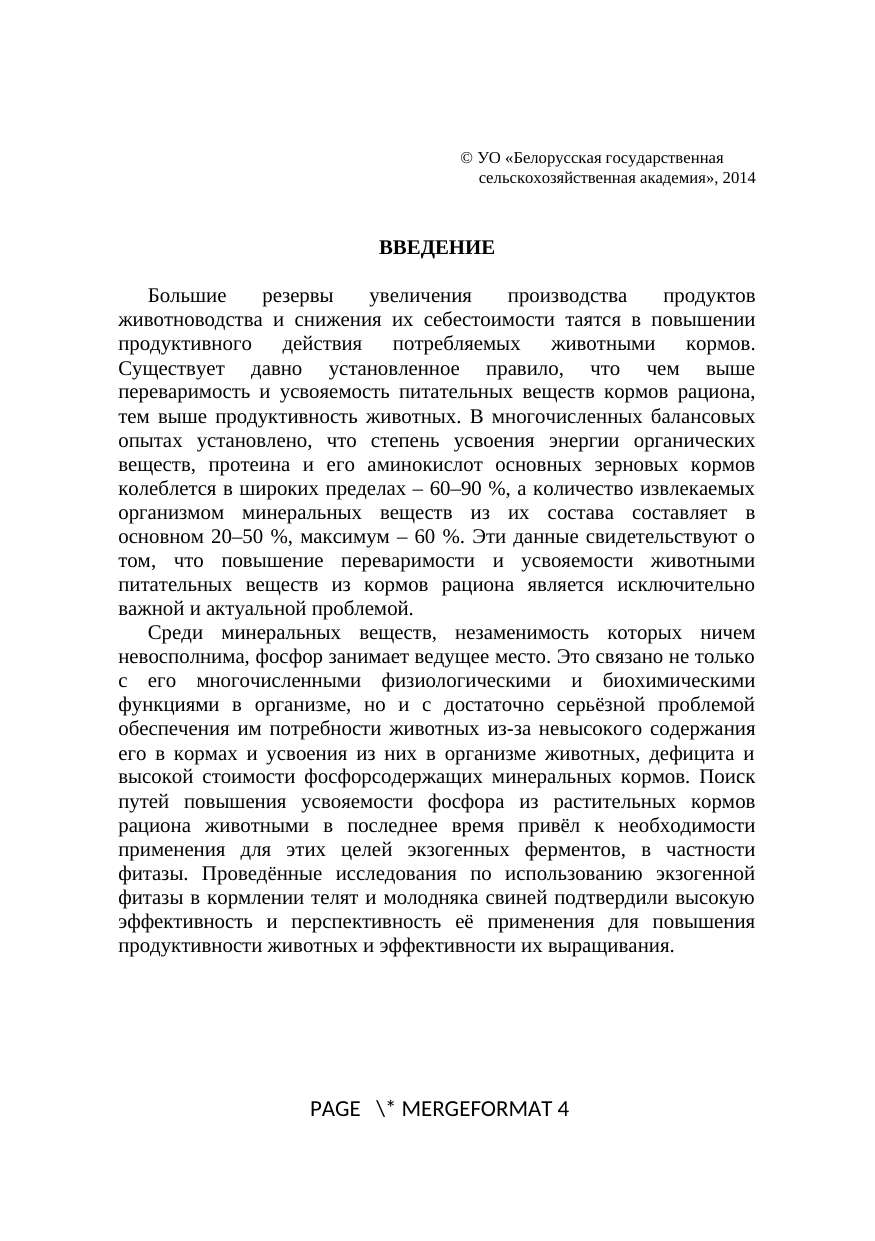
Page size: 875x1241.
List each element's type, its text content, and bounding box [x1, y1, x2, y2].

text ВВЕДЕНИЕ [118, 235, 756, 259]
text Среди минеральных веществ, незаменимость которых ничем невосполнима, фосфор занимает ведущее место. Это связано не только с его многочисленными физиологическими и биохимическими функциями в организме, но и с достаточно серьёзной проблемой обеспечения им потребности животных из-за невысокого содержания его в кормах и усвоения из них в организме животных, дефицита и высокой стоимости фосфорсодержащих минеральных кормов. Поиск путей повышения усвояемости фосфора из растительных кормов рациона животными в последнее время привёл к необходимости применения для этих целей экзогенных ферментов, в частности фитазы. Проведённые исследования по использованию экзогенной фитазы в кормлении телят и молодняка свиней подтвердили высокую эффективность и перспективность её применения для повышения продуктивности животных и эффективности их выращивания. [118, 620, 756, 957]
text сельскохозяйственная академия», 2014 [118, 168, 756, 187]
text © УО «Белорусская государственная [118, 149, 723, 168]
text Большие резервы увеличения производства продуктов животноводства и снижения их себестоимости таятся в повышении продуктивного действия потребляемых животными кормов. Существует давно установленное правило, что чем выше переваримость и усвояемость питательных веществ кормов рациона, тем выше продуктивность животных. В многочисленных балансовых опытах установлено, что степень усвоения энергии органических веществ, протеина и его аминокислот основных зерновых кормов колеблется в широких пределах – 60–90 %, а количество извлекаемых организмом минеральных веществ из их состава составляет в основном 20–50 %, максимум – 60 %. Эти данные свидетельствуют о том, что повышение переваримости и усвояемости животными питательных веществ из кормов рациона является исключительно важной и актуальной проблемой. [118, 283, 756, 620]
